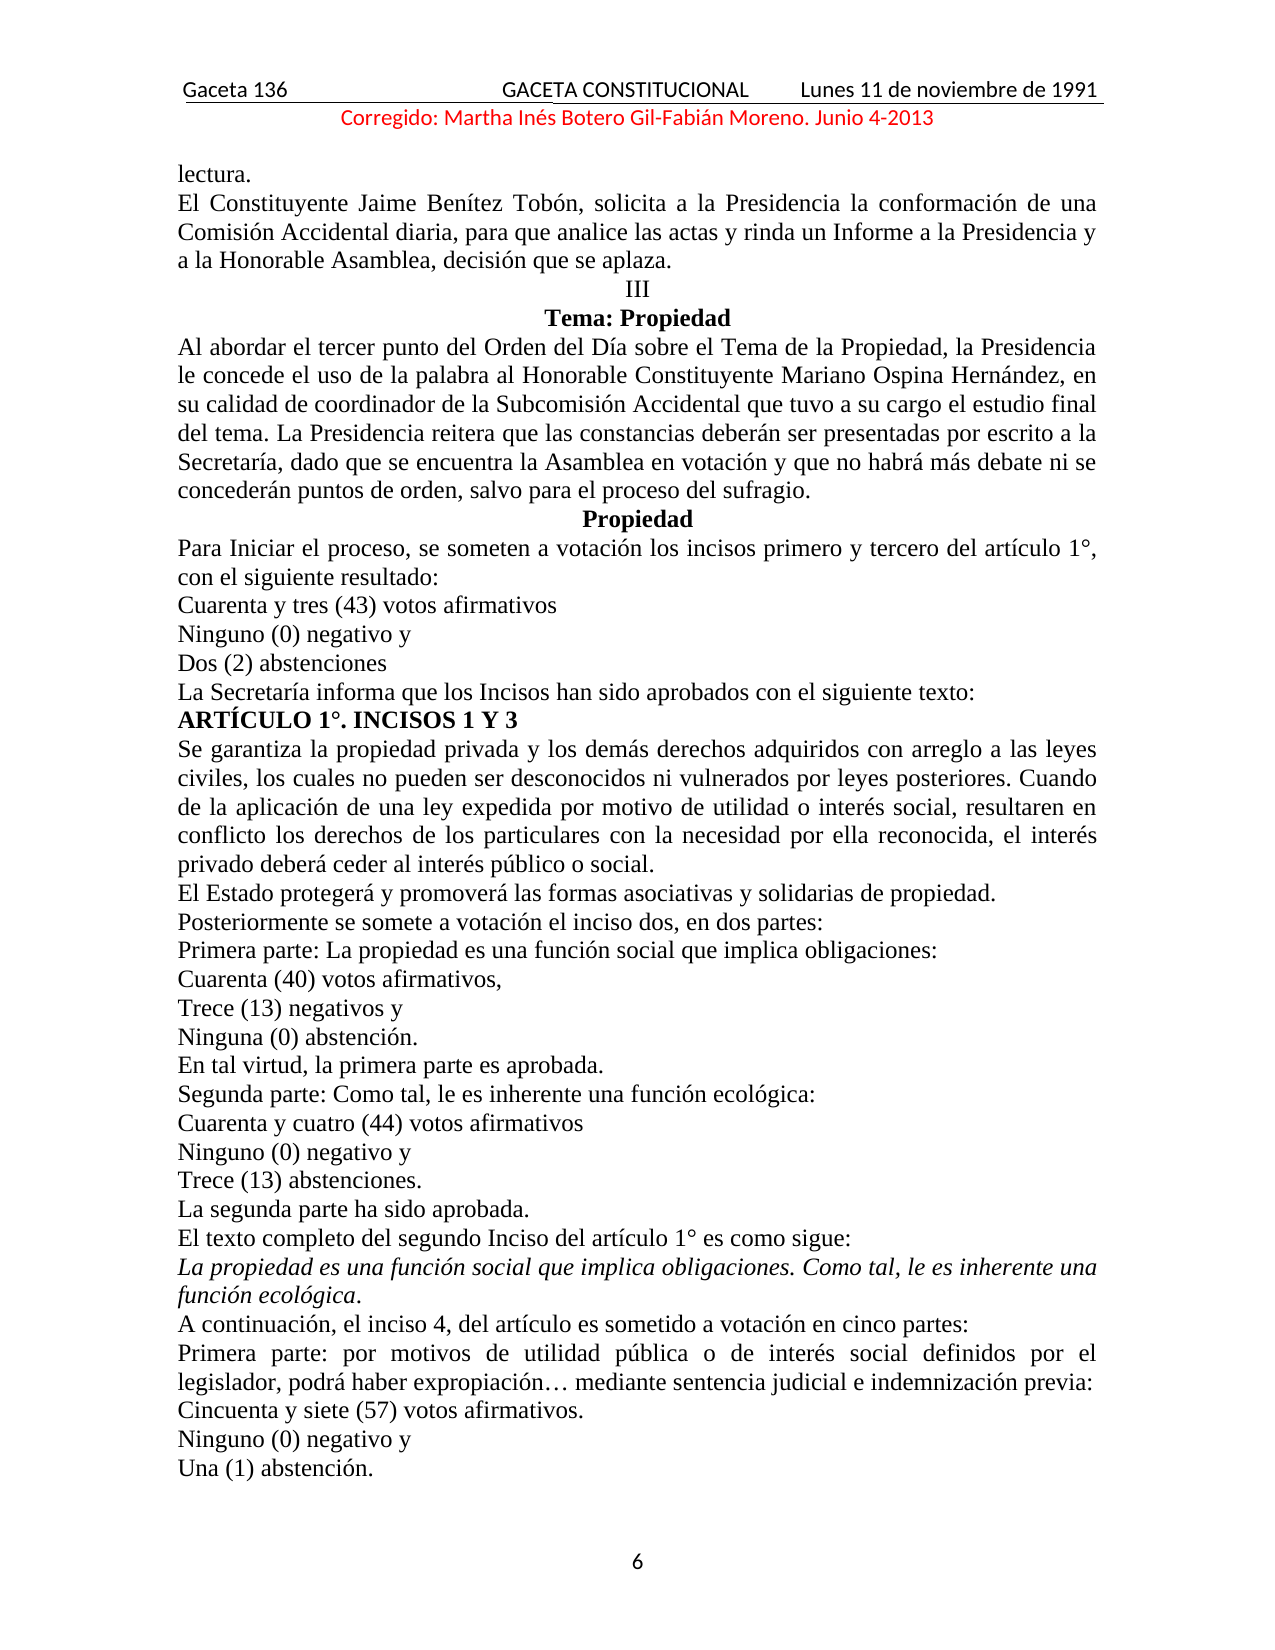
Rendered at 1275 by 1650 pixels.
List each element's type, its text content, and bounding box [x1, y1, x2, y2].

text El Estado protegerá y promoverá las formas asociativas y solidarias de propiedad. [177, 878, 1098, 907]
text Propiedad [177, 504, 1098, 533]
text Una (1) abstención. [177, 1453, 1098, 1482]
text Tema: Propiedad [177, 303, 1098, 332]
text La Secretaría informa que los Incisos han sido aprobados con el siguiente texto: [177, 677, 1098, 705]
text Primera parte: La propiedad es una función social que implica obligaciones: [177, 935, 1098, 964]
text Segunda parte: Como tal, le es inherente una función ecológica: [177, 1079, 1098, 1108]
text III [177, 274, 1098, 303]
text Al abordar el tercer punto del Orden del Día sobre el Tema de la Propiedad, la Presidencia le concede el uso de la palabra al Honorable Constituyente Mariano Ospina Hernández, en su calidad de coordinador de la Subcomisión Accidental que tuvo a su cargo el estudio final del tema. La Presidencia reitera que las constancias deberán ser presentadas por escrito a la Secretaría, dado que se encuentra la Asamblea en votación y que no habrá más debate ni se concederán puntos de orden, salvo para el proceso del sufragio. [177, 332, 1098, 504]
text El Constituyente Jaime Benítez Tobón, solicita a la Presidencia la conformación de una Comisión Accidental diaria, para que analice las actas y rinda un Informe a la Presidencia y a la Honorable Asamblea, decisión que se aplaza. [177, 188, 1098, 274]
text Ninguno (0) negativo y [177, 1137, 1098, 1165]
text Ninguno (0) negativo y [177, 619, 1098, 648]
text La segunda parte ha sido aprobada. [177, 1194, 1098, 1223]
text Se garantiza la propiedad privada y los demás derechos adquiridos con arreglo a las leyes civiles, los cuales no pueden ser desconocidos ni vulnerados por leyes posteriores. Cuando de la aplicación de una ley expedida por motivo de utilidad o interés social, resultaren en conflicto los derechos de los particulares con la necesidad por ella reconocida, el interés privado deberá ceder al interés público o social. [177, 734, 1098, 878]
text Cuarenta y tres (43) votos afirmativos [177, 590, 1098, 619]
text El texto completo del segundo Inciso del artículo 1° es como sigue: [177, 1223, 1098, 1252]
text Cincuenta y siete (57) votos afirmativos. [177, 1395, 1098, 1424]
text A continuación, el inciso 4, del artículo es sometido a votación en cinco partes: [177, 1309, 1098, 1338]
text En tal virtud, la primera parte es aprobada. [177, 1050, 1098, 1079]
text Dos (2) abstenciones [177, 648, 1098, 677]
text Ninguna (0) abstención. [177, 1022, 1098, 1050]
text Para Iniciar el proceso, se someten a votación los incisos primero y tercero del artículo 1°, con el siguiente resultado: [177, 533, 1098, 590]
text Cuarenta (40) votos afirmativos, [177, 964, 1098, 993]
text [177, 159, 1098, 188]
text Trece (13) negativos y [177, 993, 1098, 1022]
text Posteriormente se somete a votación el inciso dos, en dos partes: [177, 907, 1098, 935]
text ARTÍCULO 1°. INCISOS 1 Y 3 [177, 705, 1098, 734]
text Trece (13) abstenciones. [177, 1165, 1098, 1194]
text La propiedad es una función social que implica obligaciones. Como tal, le es inherente una función ecológica. [177, 1252, 1098, 1309]
text Ninguno (0) negativo y [177, 1424, 1098, 1453]
text Primera parte: por motivos de utilidad pública o de interés social definidos por el legislador, podrá haber expropiación… mediante sentencia judicial e indemnización previa: [177, 1338, 1098, 1395]
text Cuarenta y cuatro (44) votos afirmativos [177, 1108, 1098, 1137]
